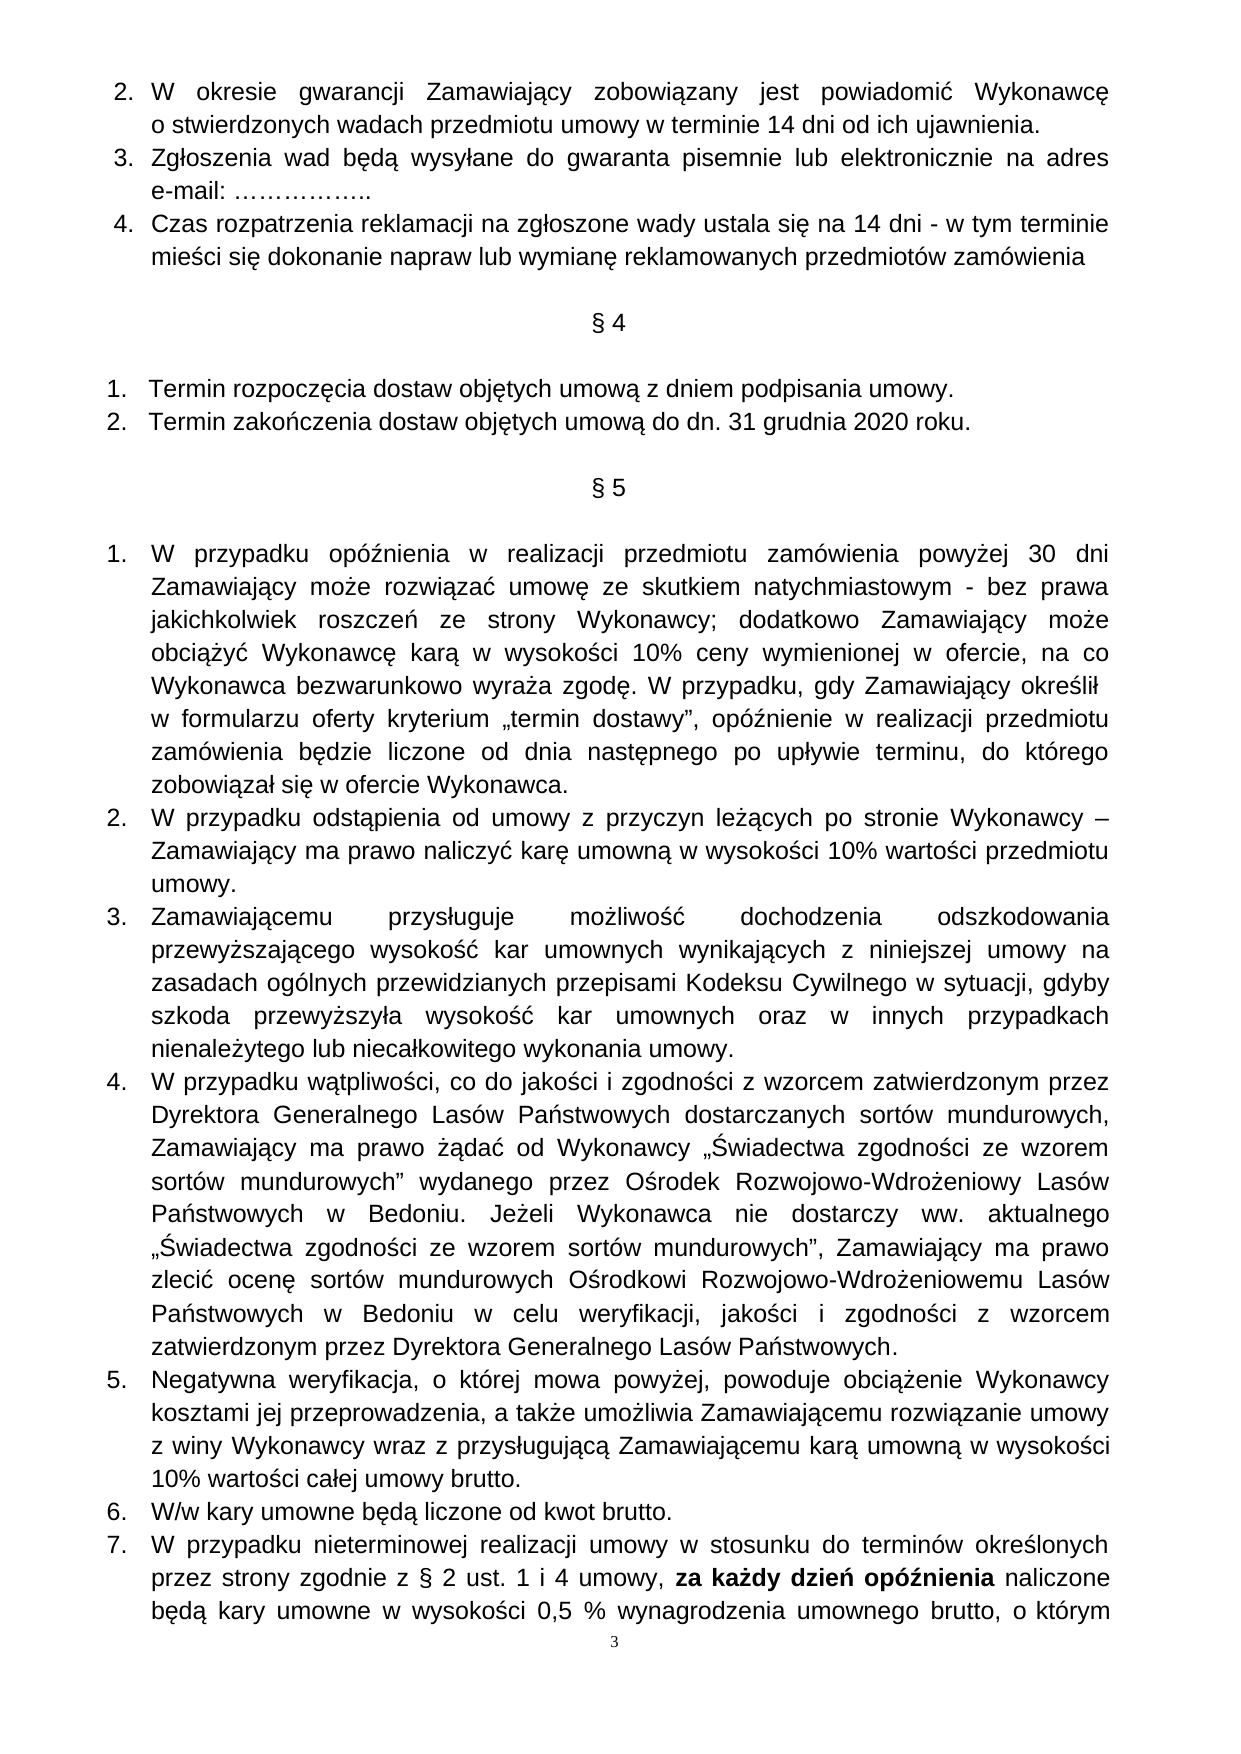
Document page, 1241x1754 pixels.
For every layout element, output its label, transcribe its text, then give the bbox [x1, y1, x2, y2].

list § 4 [106, 308, 1110, 337]
text 2. Termin zakończenia dostaw objętych umową do dn. 31 grudnia 2020 roku. [106, 407, 1110, 436]
list W przypadku odstąpienia od umowy z przyczyn leżących po stronie Wykonawcy – Zamawiający ma prawo naliczyć karę umowną w wysokości 10% wartości przedmiotu umowy. [106, 803, 1110, 898]
list W/w kary umowne będą liczone od kwot brutto. [106, 1497, 1110, 1525]
list W okresie gwarancji Zamawiający zobowiązany jest powiadomić Wykonawcę o stwierdzonych wadach przedmiotu umowy w terminie 14 dni od ich ujawnienia. [113, 77, 1110, 138]
list Zgłoszenia wad będą wysyłane do gwaranta pisemnie lub elektronicznie na adres e-mail: …………….. [113, 143, 1110, 204]
list W przypadku opóźnienia w realizacji przedmiotu zamówienia powyżej 30 dni Zamawiający może rozwiązać umowę ze skutkiem natychmiastowym - bez prawa jakichkolwiek roszczeń ze strony Wykonawcy; dodatkowo Zamawiający może obciążyć Wykonawcę karą w wysokości 10% ceny wymienionej w ofercie, na co Wykonawca bezwarunkowo wyraża zgodę. W przypadku, gdy Zamawiający określił w formularzu oferty kryterium „termin dostawy”, opóźnienie w realizacji przedmiotu zamówienia będzie liczone od dnia następnego po upływie terminu, do którego zobowiązał się w ofercie Wykonawca. [106, 539, 1110, 799]
list W przypadku wątpliwości, co do jakości i zgodności z wzorcem zatwierdzonym przez Dyrektora Generalnego Lasów Państwowych dostarczanych sortów mundurowych, Zamawiający ma prawo żądać od Wykonawcy „Świadectwa zgodności ze wzorem sortów mundurowych” wydanego przez Ośrodek Rozwojowo-Wdrożeniowy Lasów Państwowych w Bedoniu. Jeżeli Wykonawca nie dostarczy ww. aktualnego „Świadectwa zgodności ze wzorem sortów mundurowych”, Zamawiający ma prawo zlecić ocenę sortów mundurowych Ośrodkowi Rozwojowo-Wdrożeniowemu Lasów Państwowych w Bedoniu w celu weryfikacji, jakości i zgodności z wzorcem zatwierdzonym przez Dyrektora Generalnego Lasów Państwowych. [106, 1067, 1110, 1360]
text 1. Termin rozpoczęcia dostaw objętych umową z dniem podpisania umowy. [106, 374, 1110, 403]
list Zamawiającemu przysługuje możliwość dochodzenia odszkodowania przewyższającego wysokość kar umownych wynikających z niniejszej umowy na zasadach ogólnych przewidzianych przepisami Kodeksu Cywilnego w sytuacji, gdyby szkoda przewyższyła wysokość kar umownych oraz w innych przypadkach nienależytego lub niecałkowitego wykonania umowy. [106, 902, 1110, 1063]
text § 5 [106, 473, 1110, 502]
list Czas rozpatrzenia reklamacji na zgłoszone wady ustala się na 14 dni - w tym terminie mieści się dokonanie napraw lub wymianę reklamowanych przedmiotów zamówienia [113, 209, 1110, 271]
list Negatywna weryfikacja, o której mowa powyżej, powoduje obciążenie Wykonawcy kosztami jej przeprowadzenia, a także umożliwia Zamawiającemu rozwiązanie umowy z winy Wykonawcy wraz z przysługującą Zamawiającemu karą umowną w wysokości 10% wartości całej umowy brutto. [106, 1364, 1110, 1492]
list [106, 1530, 1110, 1624]
